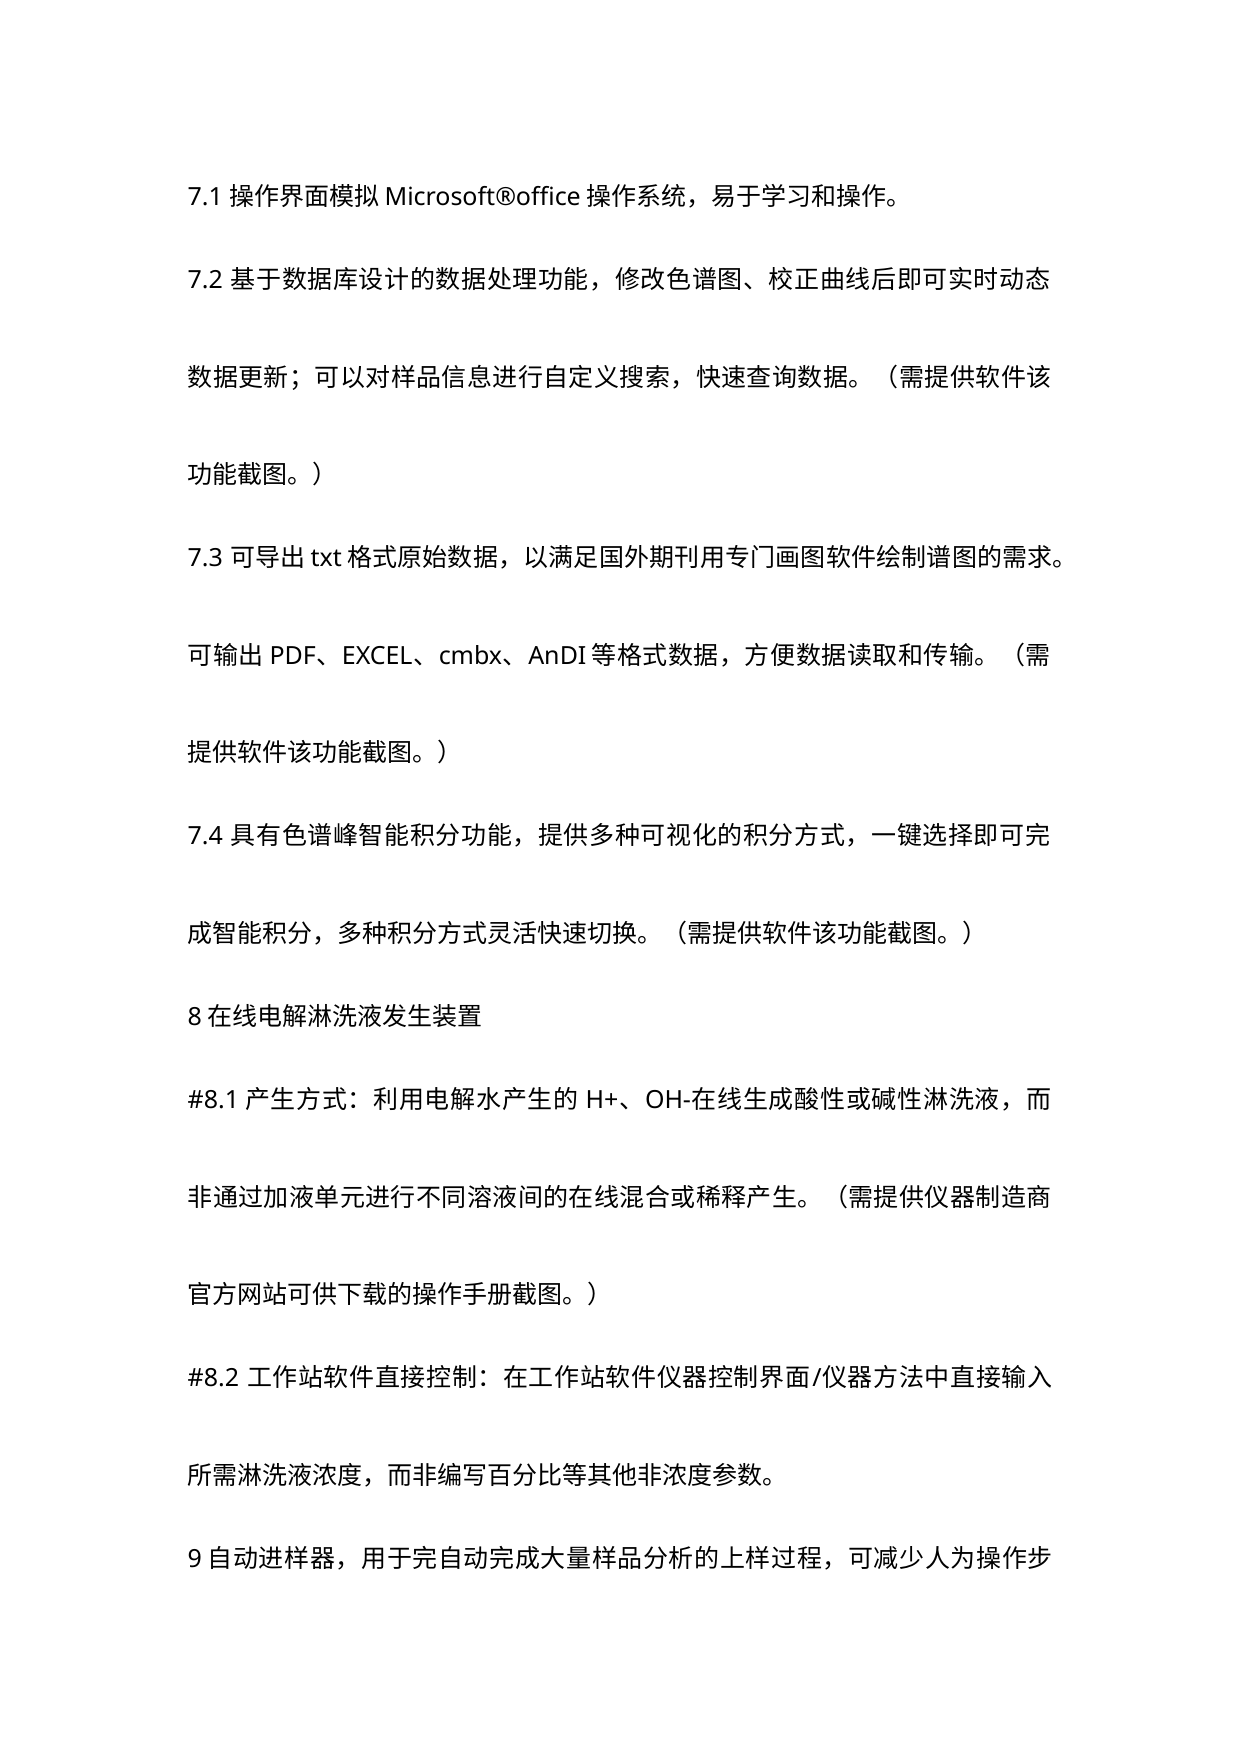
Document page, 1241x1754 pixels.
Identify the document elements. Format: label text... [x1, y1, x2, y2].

text 7.3 可导出txt格式原始数据，以满足国外期刊用专门画图软件绘制谱图的需求。可输出PDF、EXCEL、cmbx、AnDI等格式数据，方便数据读取和传输。（需提供软件该功能截图。） [187, 523, 1053, 783]
text 7.1 操作界面模拟Microsoft®office操作系统，易于学习和操作。 [187, 162, 1053, 227]
text #8.1产生方式：利用电解水产生的H+、OH-在线生成酸性或碱性淋洗液，而非通过加液单元进行不同溶液间的在线混合或稀释产生。（需提供仪器制造商官方网站可供下载的操作手册截图。） [187, 1065, 1053, 1325]
text 8在线电解淋洗液发生装置 [187, 982, 1053, 1047]
text 7.2 基于数据库设计的数据处理功能，修改色谱图、校正曲线后即可实时动态数据更新；可以对样品信息进行自定义搜索，快速查询数据。（需提供软件该功能截图。） [187, 245, 1053, 505]
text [187, 1524, 1053, 1589]
text #8.2 工作站软件直接控制：在工作站软件仪器控制界面/仪器方法中直接输入所需淋洗液浓度，而非编写百分比等其他非浓度参数。 [187, 1343, 1053, 1506]
text 7.4 具有色谱峰智能积分功能，提供多种可视化的积分方式，一键选择即可完成智能积分，多种积分方式灵活快速切换。（需提供软件该功能截图。） [187, 801, 1053, 964]
